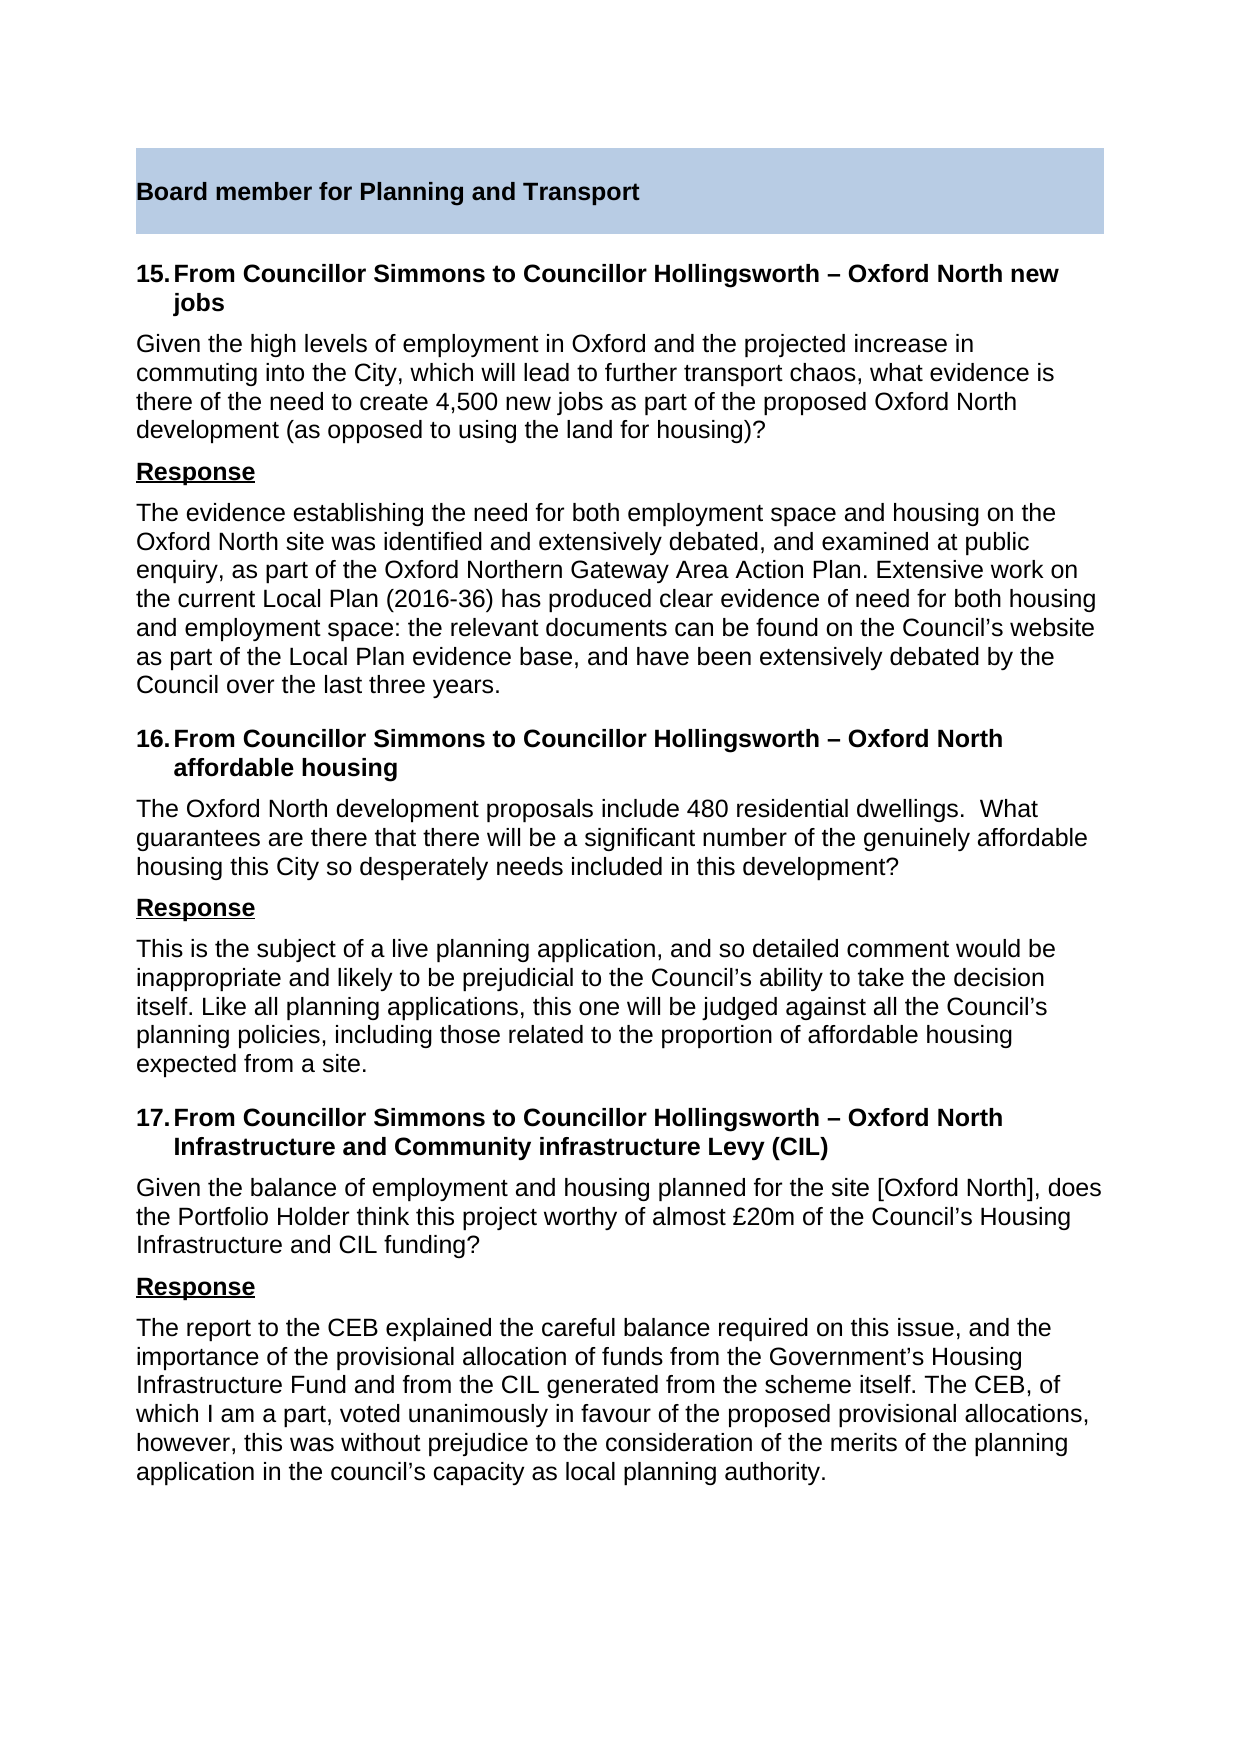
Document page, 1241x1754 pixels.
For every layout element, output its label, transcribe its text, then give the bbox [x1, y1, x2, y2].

subtitle Response [136, 893, 1104, 921]
text The Oxford North development proposals include 480 residential dwellings. What guarantees are there that there will be a significant number of the genuinely affordable housing this City so desperately needs included in this development? [136, 794, 1104, 880]
subtitle Response [136, 1271, 1104, 1300]
text Given the balance of employment and housing planned for the site [Oxford North], does the Portfolio Holder think this project worthy of almost £20m of the Council’s Housing Infrastructure and CIL funding? [136, 1173, 1104, 1259]
text This is the subject of a live planning application, and so detailed comment would be inappropriate and likely to be prejudicial to the Council’s ability to take the decision itself. Like all planning applications, this one will be judged against all the Council’s planning policies, including those related to the proportion of affordable housing expected from a site. [136, 934, 1104, 1078]
text Given the high levels of employment in Oxford and the projected increase in commuting into the City, which will lead to further transport chaos, what evidence is there of the need to create 4,500 new jobs as part of the proposed Oxford North development (as opposed to using the land for housing)? [136, 329, 1104, 444]
subtitle From Councillor Simmons to Councillor Hollingsworth – Oxford North affordable housing [136, 724, 1104, 781]
text The report to the CEB explained the careful balance required on this issue, and the importance of the provisional allocation of funds from the Government’s Housing Infrastructure Fund and from the CIL generated from the scheme itself. The CEB, of which I am a part, voted unanimously in favour of the proposed provisional allocations, however, this was without prejudice to the consideration of the merits of the planning application in the council’s capacity as local planning authority. [136, 1313, 1104, 1485]
subtitle From Councillor Simmons to Councillor Hollingsworth – Oxford North new jobs [136, 259, 1104, 316]
text The evidence establishing the need for both employment space and housing on the Oxford North site was identified and extensively debated, and examined at public enquiry, as part of the Oxford Northern Gateway Area Action Plan. Extensive work on the current Local Plan (2016-36) has produced clear evidence of need for both housing and employment space: the relevant documents can be found on the Council’s website as part of the Local Plan evidence base, and have been extensively debated by the Council over the last three years. [136, 498, 1104, 699]
subtitle From Councillor Simmons to Councillor Hollingsworth – Oxford North Infrastructure and Community infrastructure Levy (CIL) [136, 1103, 1104, 1160]
subtitle Response [136, 456, 1104, 485]
subtitle Board member for Planning and Transport [136, 176, 1104, 205]
